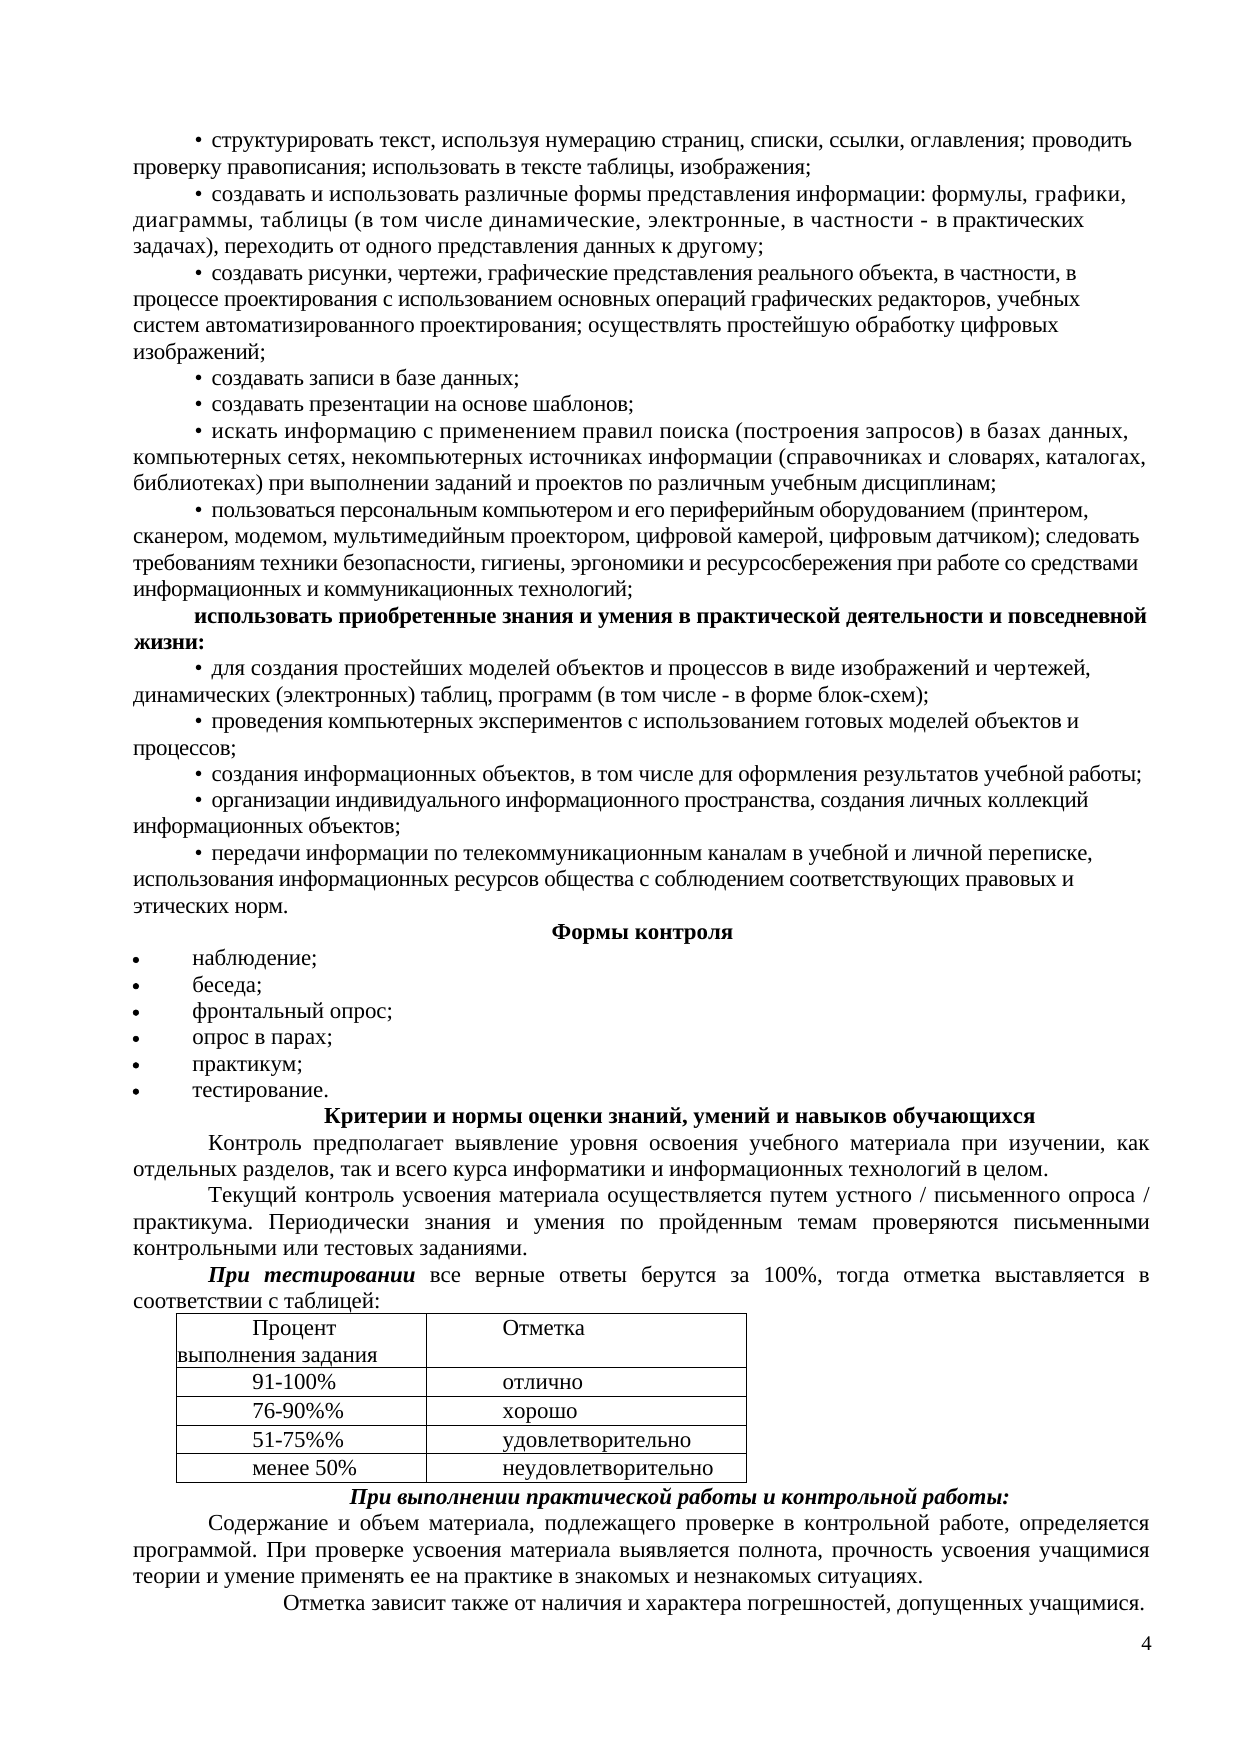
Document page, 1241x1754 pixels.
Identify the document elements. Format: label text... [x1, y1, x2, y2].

text При тестировании все верные ответы берутся за 100%, тогда отметка выставляется в соответствии с таблицей: [133, 1261, 1151, 1313]
list структурировать текст, используя нумерацию страниц, списки, ссылки, оглавления; проводить проверку правописания; использовать в тексте таблицы, изображения; [133, 126, 1151, 179]
list практикум; [133, 1050, 1151, 1076]
text При выполнении практической работы и контрольной работы: [133, 1483, 1151, 1509]
list создания информационных объектов, в том числе для оформления результатов учебной работы; [133, 760, 1151, 786]
list передачи информации по телекоммуникационным каналам в учебной и личной переписке, использования информационных ресурсов общества с соблюдением соответствующих правовых и этических норм. [133, 839, 1151, 918]
list наблюдение; [133, 944, 1151, 971]
list проведения компьютерных экспериментов с использованием готовых моделей объектов и процессов; [133, 707, 1151, 760]
text использовать приобретенные знания и умения в практической деятельности и повседневной жизни: [134, 602, 1147, 654]
text Содержание и объем материала, подлежащего проверке в контрольной работе, определяется программой. При проверке усвоения материала выявляется полнота, прочность усвоения учащимися теории и умение применять ее на практике в знакомых и незнакомых ситуациях. [133, 1509, 1151, 1588]
list беседа; [133, 971, 1151, 997]
list создавать записи в базе данных; [194, 364, 1151, 390]
list искать информацию с применением правил поиска (построения запросов) в базах данных, компьютерных сетях, некомпьютерных источниках информации (справочниках и словарях, каталогах, библиотеках) при выполнении заданий и проектов по различным учебным дисциплинам; [133, 417, 1151, 496]
table_header Отметка [427, 1314, 746, 1367]
list для создания простейших моделей объектов и процессов в виде изображений и чертежей, динамических (электронных) таблиц, программ (в том числе - в форме блок-схем); [133, 654, 1151, 707]
list фронтальный опрос; [133, 997, 1151, 1023]
text Контроль предполагает выявление уровня освоения учебного материала при изучении, как отдельных разделов, так и всего курса информатики и информационных технологий в целом. [133, 1129, 1151, 1182]
list организации индивидуального информационного пространства, создания личных коллекций информационных объектов; [133, 786, 1151, 839]
list создавать и использовать различные формы представления информации: формулы, графики, диаграммы, таблицы (в том числе динамические, электронные, в частности - в практических задачах), переходить от одного представления данных к другому; [133, 179, 1151, 259]
list пользоваться персональным компьютером и его периферийным оборудованием (принтером, сканером, модемом, мультимедийным проектором, цифровой камерой, цифровым датчиком); следовать требованиям техники безопасности, гигиены, эргономики и ресурсосбережения при работе со средствами информационных и коммуникационных технологий; [133, 496, 1151, 601]
list тестирование. [133, 1076, 1151, 1102]
text Критерии и нормы оценки знаний, умений и навыков обучающихся [133, 1102, 1151, 1129]
list создавать презентации на основе шаблонов; [194, 390, 1151, 417]
list опрос в парах; [133, 1023, 1151, 1050]
text Текущий контроль усвоения материала осуществляется путем устного / письменного опроса / практикума. Периодически знания и умения по пройденным темам проверяются письменными контрольными или тестовых заданиями. [133, 1182, 1151, 1261]
text Формы контроля [133, 918, 1151, 944]
text Отметка зависит также от наличия и характера погрешностей, допущенных учащимися. [133, 1588, 1151, 1615]
list создавать рисунки, чертежи, графические представления реального объекта, в частности, в процессе проектирования с использованием основных операций графических редакторов, учебных систем автоматизированного проектирования; осуществлять простейшую обработку цифровых изображений; [133, 259, 1151, 364]
